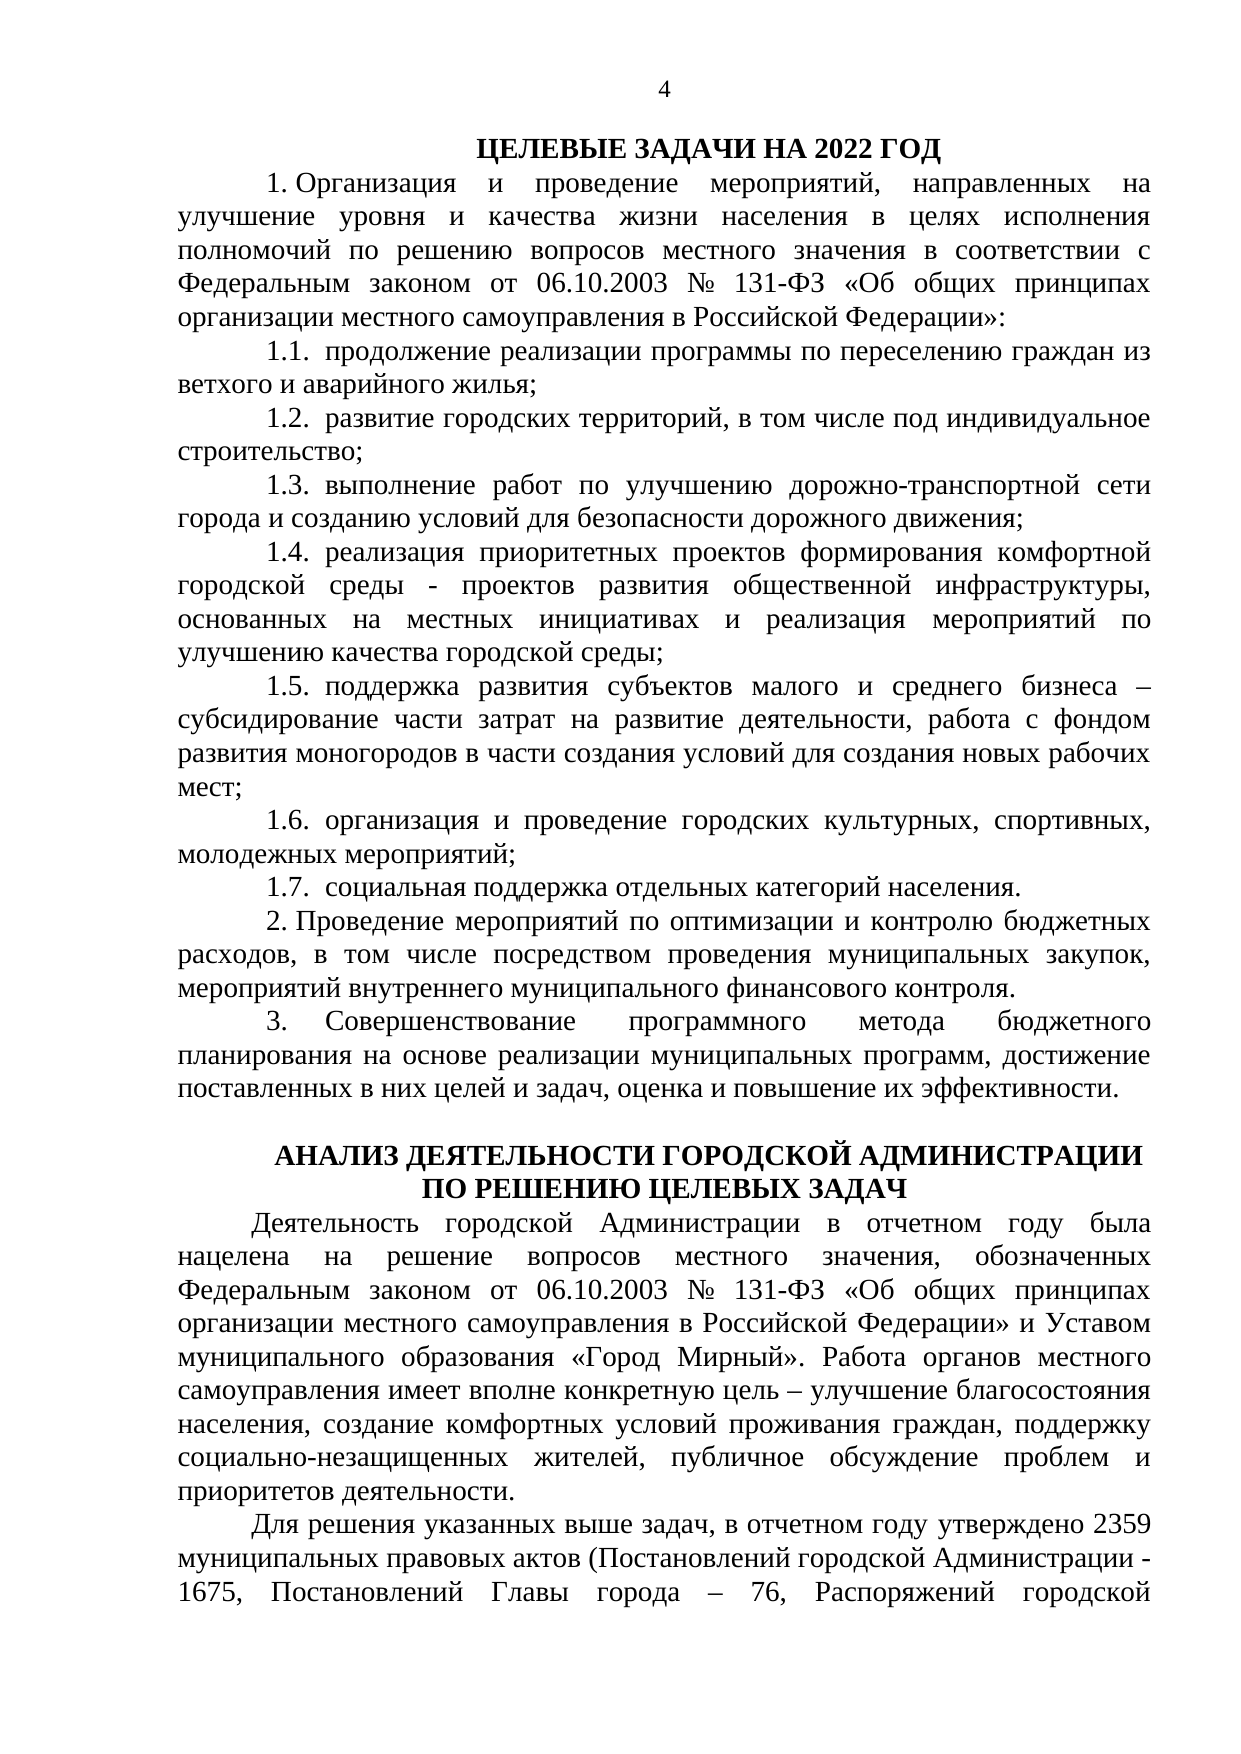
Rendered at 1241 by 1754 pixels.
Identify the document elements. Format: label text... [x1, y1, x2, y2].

list продолжение реализации программы по переселению граждан из ветхого и аварийного жилья; [177, 333, 1152, 400]
list Организация и проведение мероприятий, направленных на улучшение уровня и качества жизни населения в целях исполнения полномочий по решению вопросов местного значения в соответствии с Федеральным законом от 06.10.2003 № 131-ФЗ «Об общих принципах организации местного самоуправления в Российской Федерации»: [177, 165, 1152, 333]
text ЦЕЛЕВЫЕ ЗАДАЧИ НА 2022 ГОД [177, 131, 1152, 165]
list организация и проведение городских культурных, спортивных, молодежных мероприятий; [177, 802, 1152, 869]
list социальная поддержка отдельных категорий населения. [177, 869, 1152, 903]
list выполнение работ по улучшению дорожно-транспортной сети города и созданию условий для безопасности дорожного движения; [177, 467, 1152, 534]
text АНАЛИЗ ДЕЯТЕЛЬНОСТИ ГОРОДСКОЙ АДМИНИСТРАЦИИ ПО РЕШЕНИЮ ЦЕЛЕВЫХ ЗАДАЧ [177, 1138, 1152, 1205]
list Совершенствование программного метода бюджетного планирования на основе реализации муниципальных программ, достижение поставленных в них целей и задач, оценка и повышение их эффективности. [177, 1003, 1152, 1104]
list реализация приоритетных проектов формирования комфортной городской среды - проектов развития общественной инфраструктуры, основанных на местных инициативах и реализация мероприятий по улучшению качества городской среды; [177, 534, 1152, 668]
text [177, 1507, 1152, 1607]
list развитие городских территорий, в том числе под индивидуальное строительство; [177, 400, 1152, 467]
list поддержка развития субъектов малого и среднего бизнеса – субсидирование части затрат на развитие деятельности, работа с фондом развития моногородов в части создания условий для создания новых рабочих мест; [177, 668, 1152, 802]
text Деятельность городской Администрации в отчетном году была нацелена на решение вопросов местного значения, обозначенных Федеральным законом от 06.10.2003 № 131-ФЗ «Об общих принципах организации местного самоуправления в Российской Федерации» и Уставом муниципального образования «Город Мирный». Работа органов местного самоуправления имеет вполне конкретную цель – улучшение благосостояния населения, создание комфортных условий проживания граждан, поддержку социально-незащищенных жителей, публичное обсуждение проблем и приоритетов деятельности. [177, 1205, 1152, 1507]
list Проведение мероприятий по оптимизации и контролю бюджетных расходов, в том числе посредством проведения муниципальных закупок, мероприятий внутреннего муниципального финансового контроля. [177, 903, 1152, 1003]
